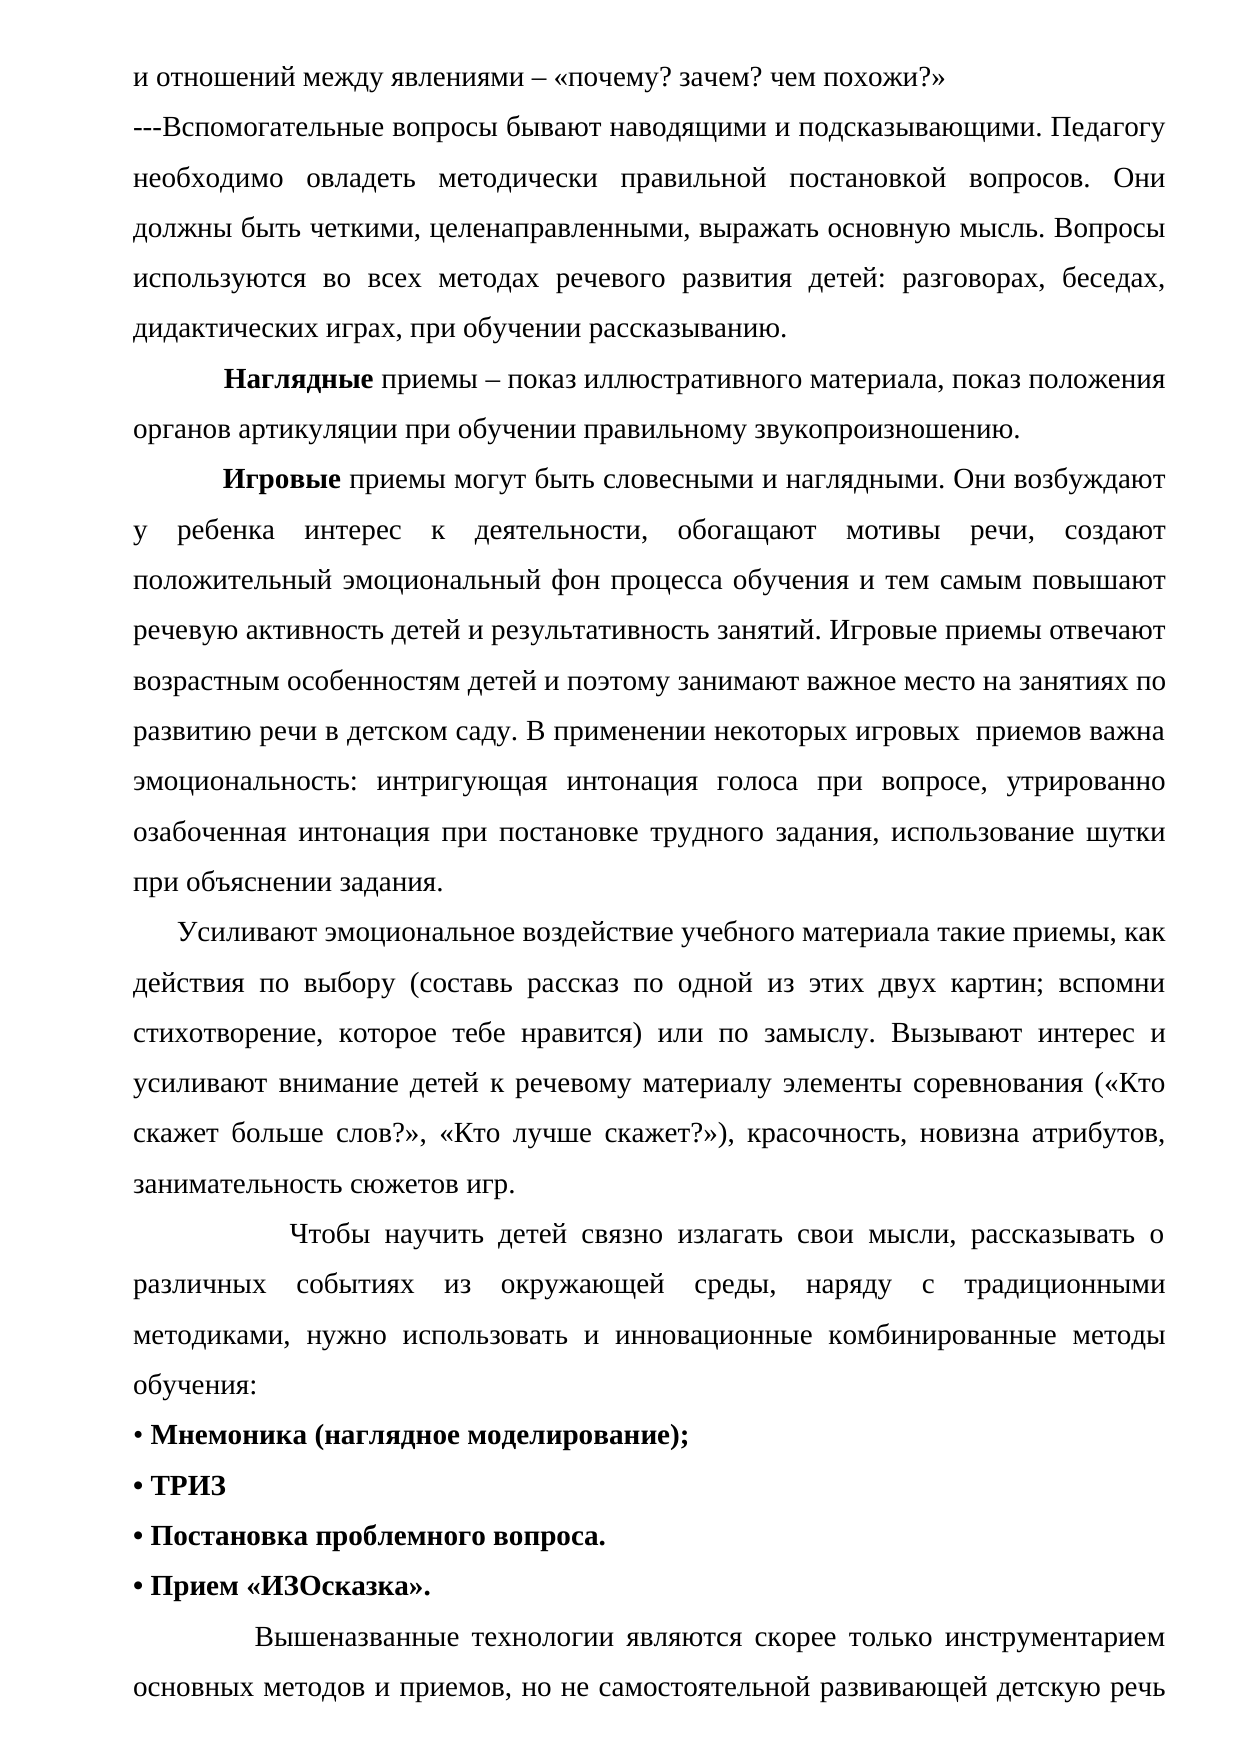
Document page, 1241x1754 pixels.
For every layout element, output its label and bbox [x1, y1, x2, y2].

table_header [133, 59, 1167, 1703]
